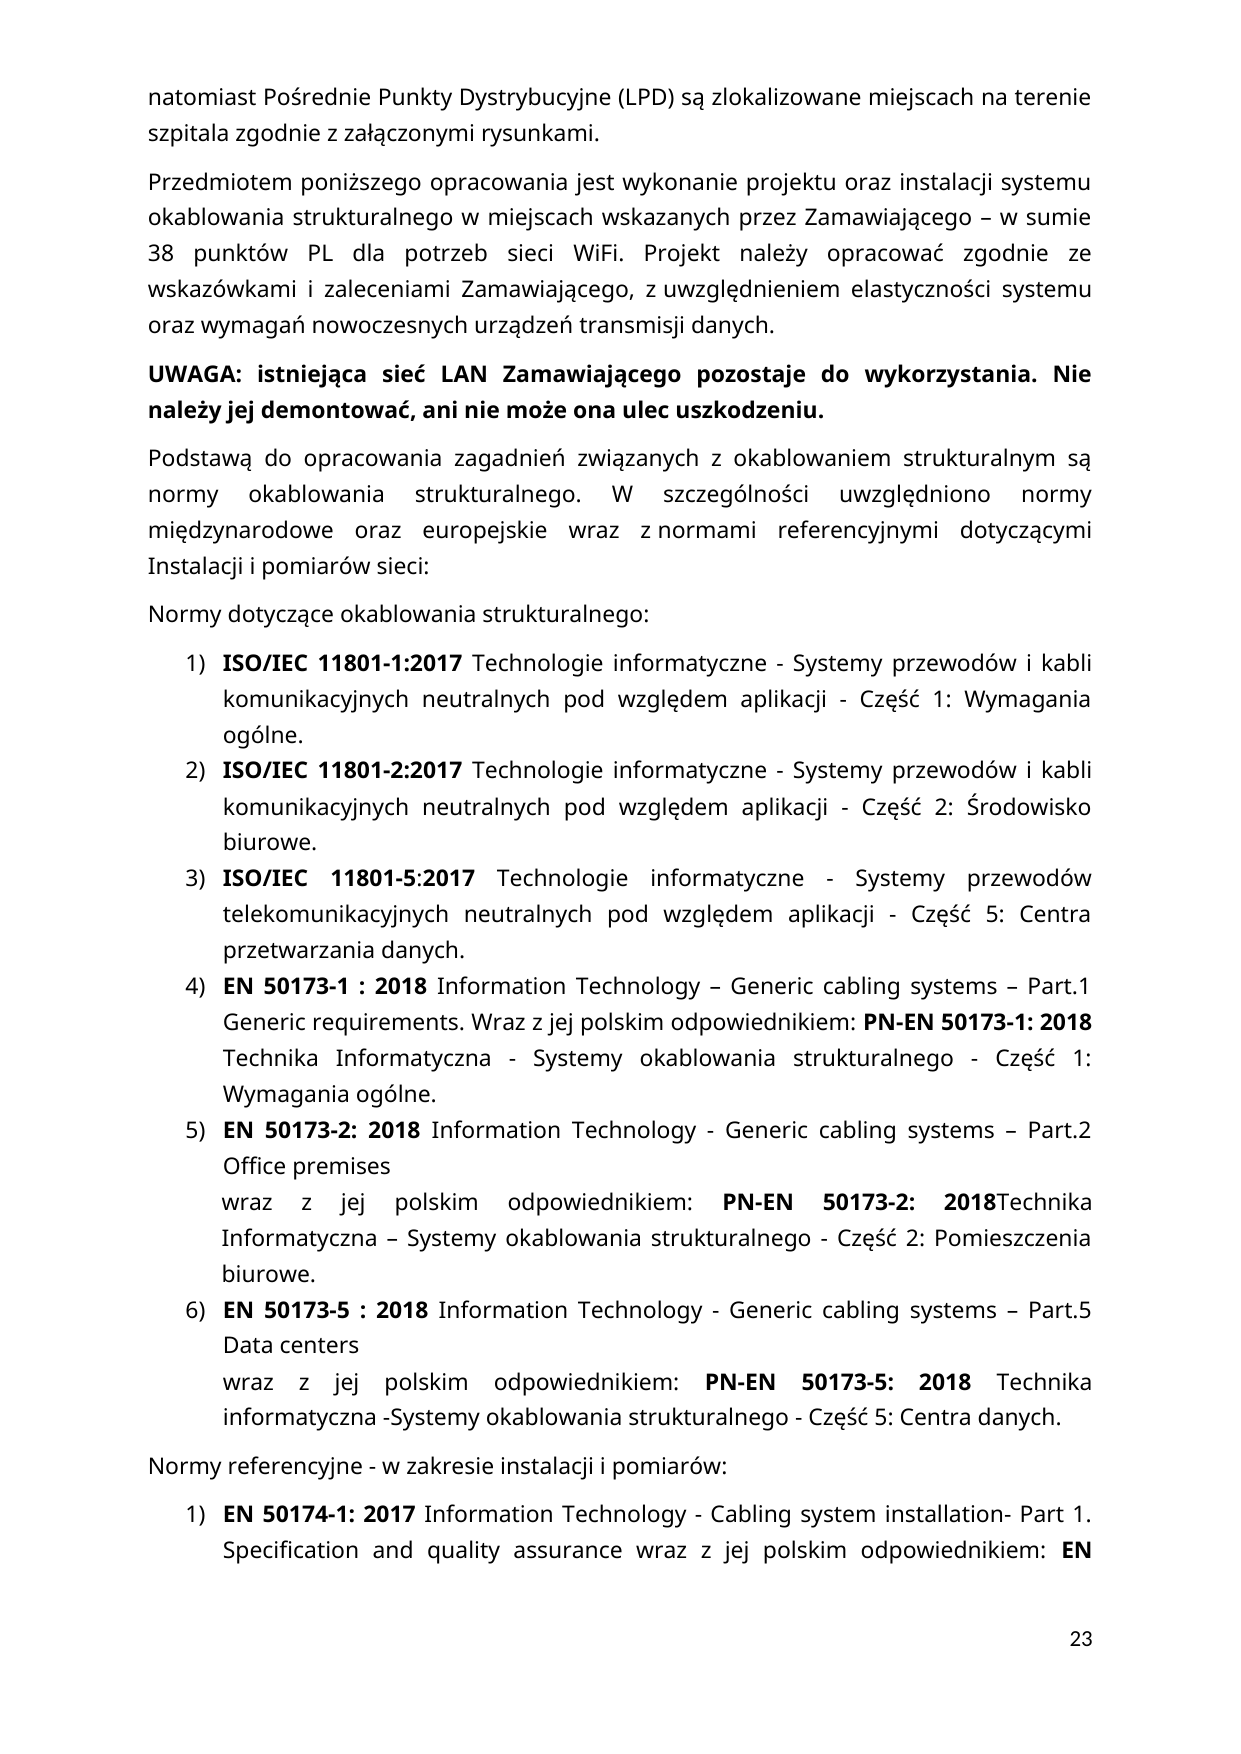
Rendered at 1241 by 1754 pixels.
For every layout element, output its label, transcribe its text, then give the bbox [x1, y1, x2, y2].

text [148, 81, 1092, 148]
list wraz z jej polskim odpowiednikiem: PN-EN 50173-5: 2018 Technika informatyczna -Systemy okablowania strukturalnego - Część 5: Centra danych. [223, 1365, 1092, 1433]
text Podstawą do opracowania zagadnień związanych z okablowaniem strukturalnym są normy okablowania strukturalnego. W szczególności uwzględniono normy międzynarodowe oraz europejskie wraz z normami referencyjnymi dotyczącymi Instalacji i pomiarów sieci: [148, 442, 1092, 581]
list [185, 1498, 1092, 1565]
text Przedmiotem poniższego opracowania jest wykonanie projektu oraz instalacji systemu okablowania strukturalnego w miejscach wskazanych przez Zamawiającego – w sumie 38 punktów PL dla potrzeb sieci WiFi. Projekt należy opracować zgodnie ze wskazówkami i zaleceniami Zamawiającego, z uwzględnieniem elastyczności systemu oraz wymagań nowoczesnych urządzeń transmisji danych. [148, 165, 1092, 340]
text Normy referencyjne - w zakresie instalacji i pomiarów: [148, 1450, 1092, 1481]
text wraz z jej polskim odpowiednikiem: PN-EN 50173-2: 2018Technika Informatyczna – Systemy okablowania strukturalnego - Część 2: Pomieszczenia biurowe. [221, 1186, 1092, 1289]
list ISO/IEC 11801-1:2017 Technologie informatyczne - Systemy przewodów i kabli komunikacyjnych neutralnych pod względem aplikacji - Część 1: Wymagania ogólne. [185, 647, 1092, 750]
list EN 50173-5 : 2018 Information Technology - Generic cabling systems – Part.5 Data centers [185, 1293, 1092, 1361]
list ISO/IEC 11801-2:2017 Technologie informatyczne - Systemy przewodów i kabli komunikacyjnych neutralnych pod względem aplikacji - Część 2: Środowisko biurowe. [185, 754, 1092, 858]
list EN 50173-1 : 2018 Information Technology – Generic cabling systems – Part.1 Generic requirements. Wraz z jej polskim odpowiednikiem: PN-EN 50173-1: 2018 Technika Informatyczna - Systemy okablowania strukturalnego - Część 1: Wymagania ogólne. [185, 970, 1092, 1109]
text UWAGA: istniejąca sieć LAN Zamawiającego pozostaje do wykorzystania. Nie należy jej demontować, ani nie może ona ulec uszkodzeniu. [148, 358, 1092, 425]
list ISO/IEC 11801-5:2017 Technologie informatyczne - Systemy przewodów telekomunikacyjnych neutralnych pod względem aplikacji - Część 5: Centra przetwarzania danych. [185, 862, 1092, 965]
text Normy dotyczące okablowania strukturalnego: [148, 598, 1092, 629]
list EN 50173-2: 2018 Information Technology - Generic cabling systems – Part.2 Office premises [185, 1114, 1092, 1181]
